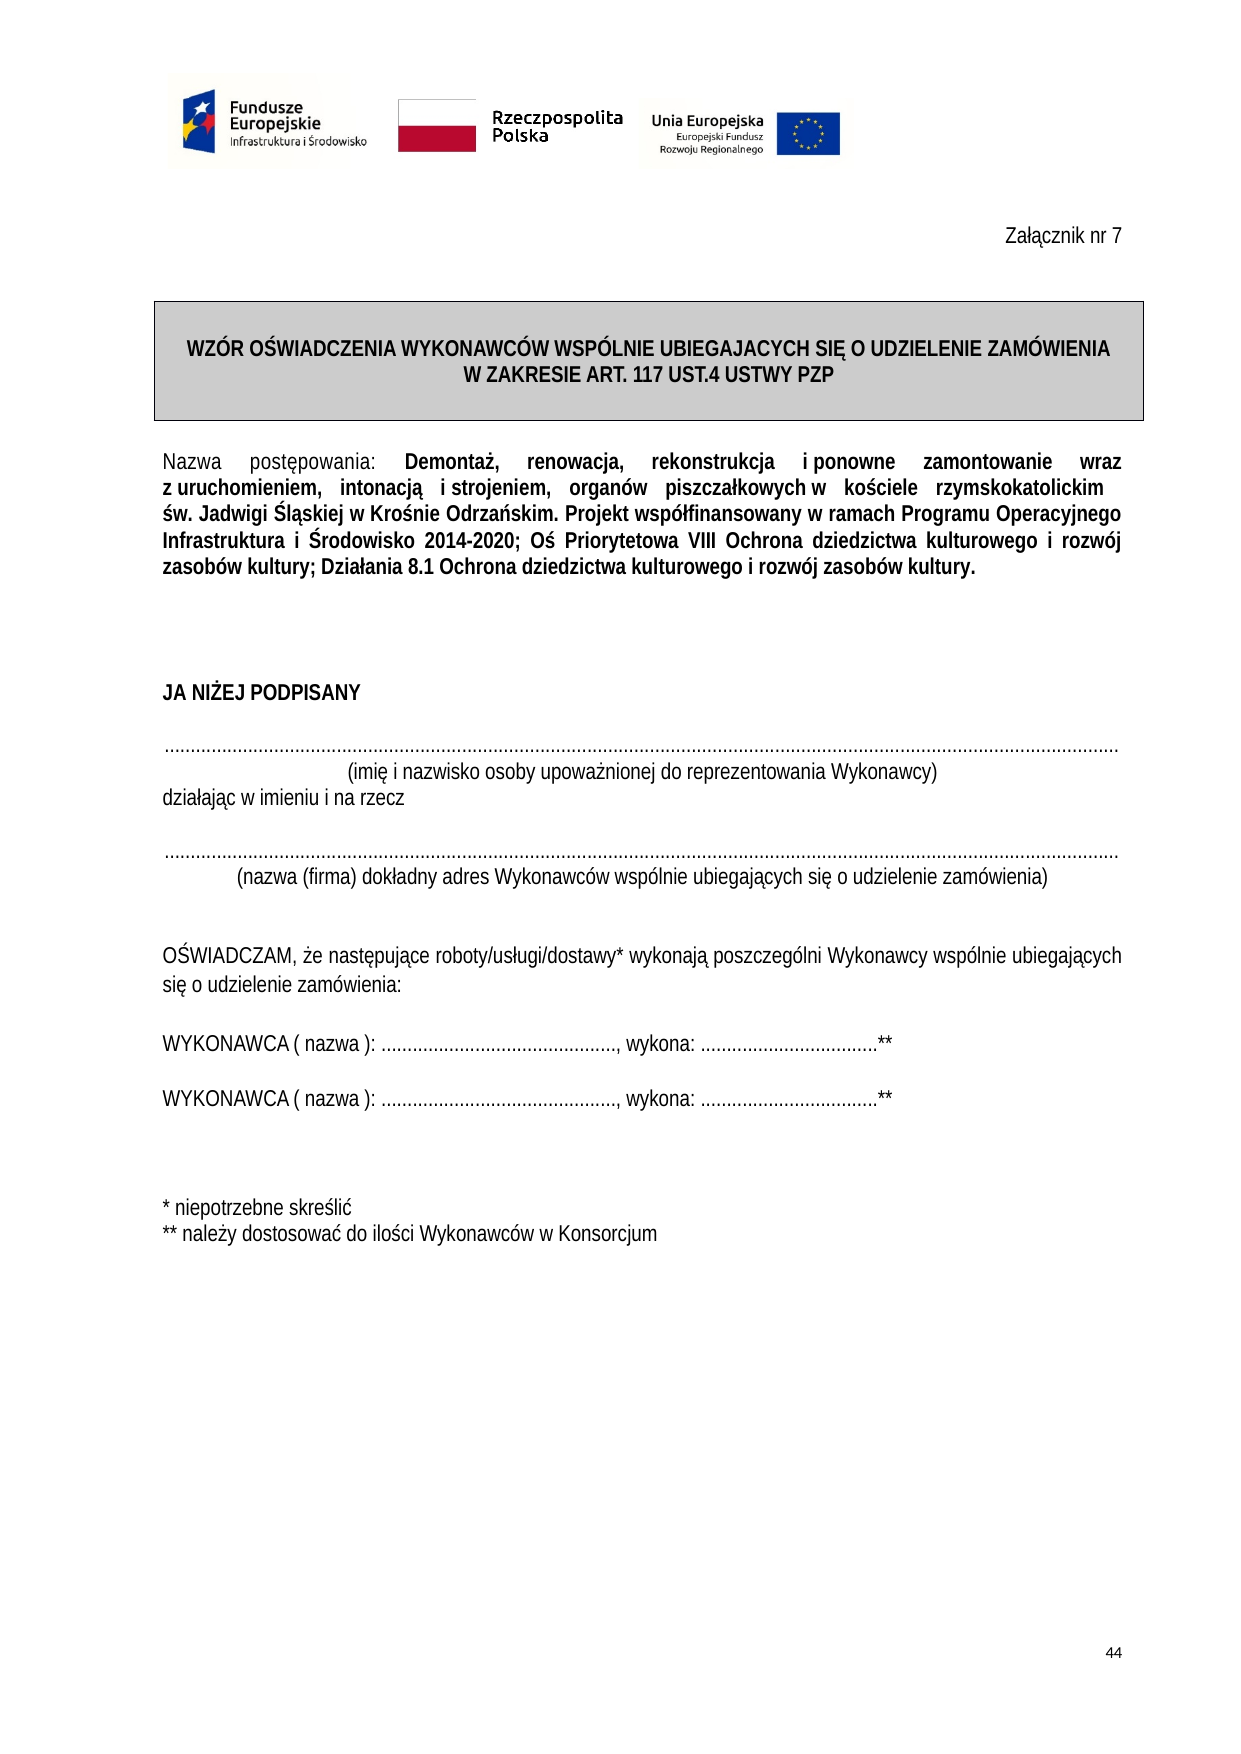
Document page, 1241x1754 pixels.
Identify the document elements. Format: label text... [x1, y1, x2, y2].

text (imię i nazwisko osoby upoważnionej do reprezentowania Wykonawcy) [162, 758, 1122, 784]
text działając w imieniu i na rzecz [162, 784, 1122, 811]
text ....................................................................................................................................................................................... [162, 837, 1122, 863]
text WYKONAWCA ( nazwa ): ............................................., wykona: ..................................** [162, 1030, 1122, 1056]
text Załącznik nr 7 [200, 222, 1122, 248]
text ** należy dostosować do ilości Wykonawców w Konsorcjum [162, 1220, 1122, 1246]
text (nazwa (firma) dokładny adres Wykonawców wspólnie ubiegających się o udzielenie zamówienia) [162, 863, 1122, 889]
picture [167, 73, 854, 169]
text ....................................................................................................................................................................................... [162, 731, 1122, 758]
text Nazwa postępowania: Demontaż, renowacja, rekonstrukcja i ponowne zamontowanie wraz z uruchomieniem, intonacją i strojeniem, organów piszczałkowych w kościele rzymskokatolickim św. Jadwigi Śląskiej w Krośnie Odrzańskim. Projekt współfinansowany w ramach Programu Operacyjnego Infrastruktura i Środowisko 2014-2020; Oś Priorytetowa VIII Ochrona dziedzictwa kulturowego i rozwój zasobów kultury; Działania 8.1 Ochrona dziedzictwa kulturowego i rozwój zasobów kultury. [162, 448, 1122, 579]
text * niepotrzebne skreślić [162, 1193, 1122, 1220]
text JA NIŻEJ PODPISANY [162, 679, 1122, 705]
text OŚWIADCZAM, że następujące roboty/usługi/dostawy* wykonają poszczególni Wykonawcy wspólnie ubiegających się o udzielenie zamówienia: [162, 942, 1122, 998]
table_header WZÓR OŚWIADCZENIA WYKONAWCÓW WSPÓLNIE UBIEGAJACYCH SIĘ O UDZIELENIE ZAMÓWIENIA W ZAKRESIE ART. 117 UST.4 USTWY PZP [155, 302, 1143, 420]
text WYKONAWCA ( nazwa ): ............................................., wykona: ..................................** [162, 1085, 1122, 1112]
